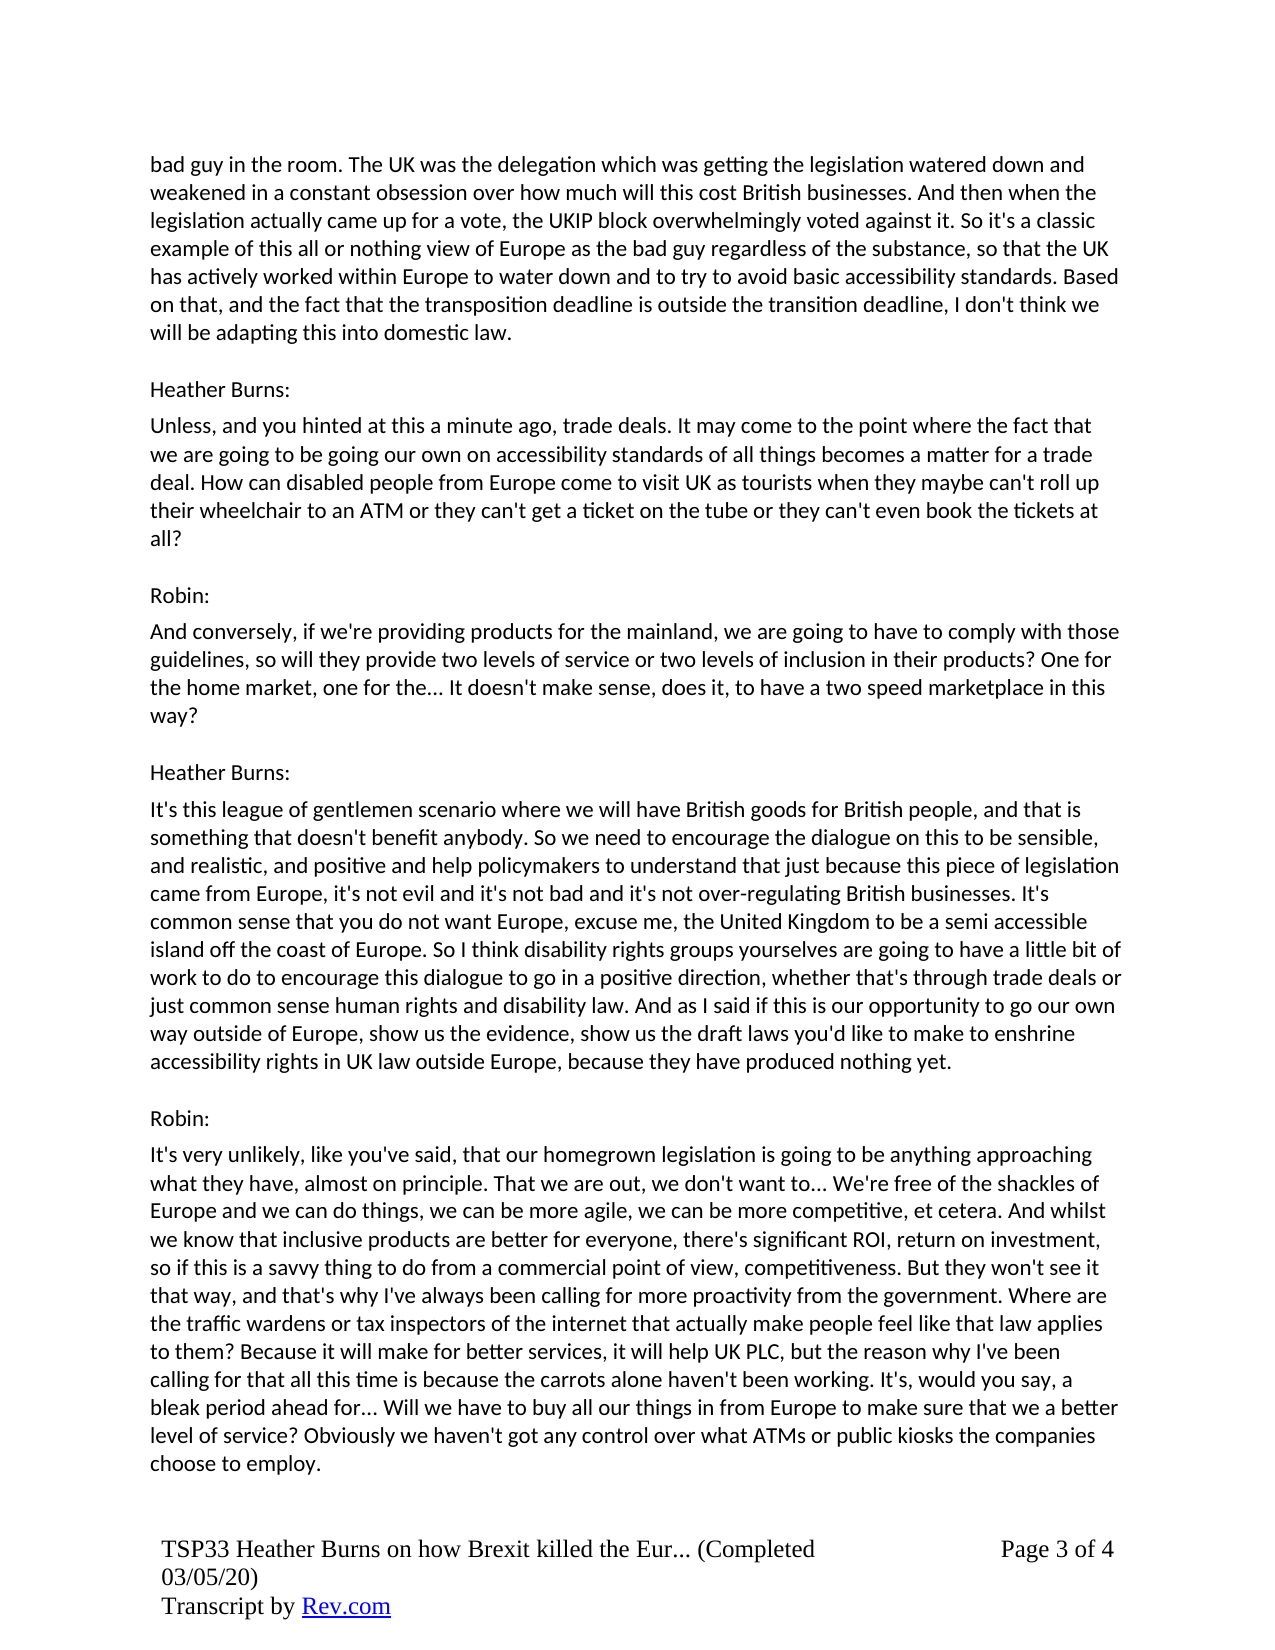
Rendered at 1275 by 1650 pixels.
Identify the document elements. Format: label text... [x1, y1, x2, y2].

text Robin: [150, 581, 1125, 609]
text Heather Burns: [150, 375, 1125, 403]
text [150, 150, 1125, 346]
text It's very unlikely, like you've said, that our homegrown legislation is going to be anything approaching what they have, almost on principle. That we are out, we don't want to... We're free of the shackles of Europe and we can do things, we can be more agile, we can be more competitive, et cetera. And whilst we know that inclusive products are better for everyone, there's significant ROI, return on investment, so if this is a savvy thing to do from a commercial point of view, competitiveness. But they won't see it that way, and that's why I've always been calling for more proactivity from the government. Where are the traffic wardens or tax inspectors of the internet that actually make people feel like that law applies to them? Because it will make for better services, it will help UK PLC, but the reason why I've been calling for that all this time is because the carrots alone haven't been working. It's, would you say, a bleak period ahead for... Will we have to buy all our things in from Europe to make sure that we a better level of service? Obviously we haven't got any control over what ATMs or public kiosks the companies choose to employ. [150, 1141, 1125, 1477]
text It's this league of gentlemen scenario where we will have British goods for British people, and that is something that doesn't benefit anybody. So we need to encourage the dialogue on this to be sensible, and realistic, and positive and help policymakers to understand that just because this piece of legislation came from Europe, it's not evil and it's not bad and it's not over-regulating British businesses. It's common sense that you do not want Europe, excuse me, the United Kingdom to be a semi accessible island off the coast of Europe. So I think disability rights groups yourselves are going to have a little bit of work to do to encourage this dialogue to go in a positive direction, whether that's through trade deals or just common sense human rights and disability law. And as I said if this is our opportunity to go our own way outside of Europe, show us the evidence, show us the draft laws you'd like to make to enshrine accessibility rights in UK law outside Europe, because they have produced nothing yet. [150, 795, 1125, 1075]
text Robin: [150, 1104, 1125, 1132]
text Heather Burns: [150, 758, 1125, 787]
text Unless, and you hinted at this a minute ago, trade deals. It may come to the point where the fact that we are going to be going our own on accessibility standards of all things becomes a matter for a trade deal. How can disabled people from Europe come to visit UK as tourists when they maybe can't roll up their wheelchair to an ATM or they can't get a ticket on the tube or they can't even book the tickets at all? [150, 412, 1125, 552]
text And conversely, if we're providing products for the mainland, we are going to have to comply with those guidelines, so will they provide two levels of service or two levels of inclusion in their products? One for the home market, one for the... It doesn't make sense, does it, to have a two speed marketplace in this way? [150, 617, 1125, 729]
